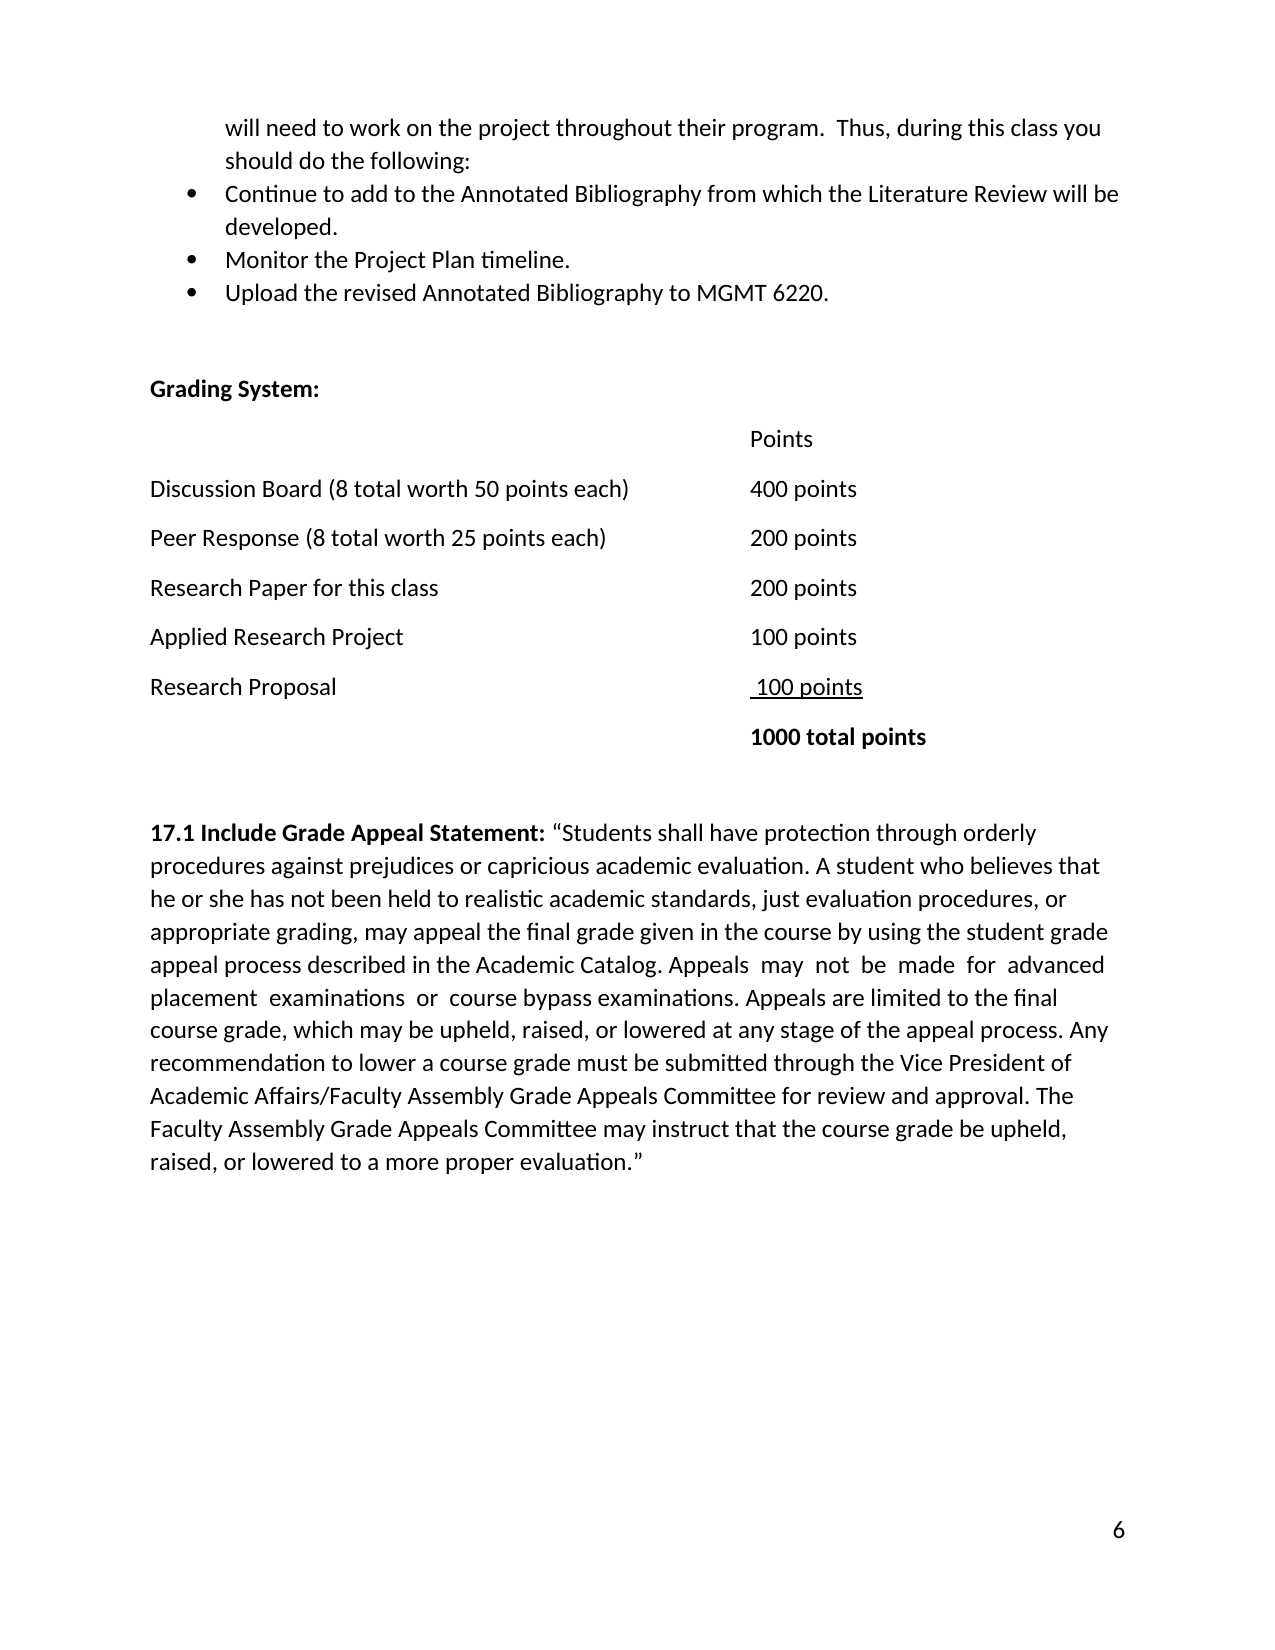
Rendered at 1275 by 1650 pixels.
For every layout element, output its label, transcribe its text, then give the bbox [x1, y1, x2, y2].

text Points [150, 423, 1125, 454]
text Research Paper for this class 200 points [150, 572, 1125, 602]
text Research Proposal 100 points [150, 671, 1125, 702]
list Continue to add to the Annotated Bibliography from which the Literature Review will be developed. [187, 178, 1125, 242]
text 1000 total points [150, 721, 1125, 751]
text Applied Research Project 100 points [150, 621, 1125, 652]
text 17.1 Include Grade Appeal Statement: “Students shall have protection through orderly procedures against prejudices or capricious academic evaluation. A student who believes that he or she has not been held to realistic academic standards, just evaluation procedures, or appropriate grading, may appeal the final grade given in the course by using the student grade appeal process described in the Academic Catalog. Appeals may not be made for advanced placement examinations or course bypass examinations. Appeals are limited to the final course grade, which may be upheld, raised, or lowered at any stage of the appeal process. Any recommendation to lower a course grade must be submitted through the Vice President of Academic Affairs/Faculty Assembly Grade Appeals Committee for review and approval. The Faculty Assembly Grade Appeals Committee may instruct that the course grade be upheld, raised, or lowered to a more proper evaluation.” [150, 817, 1125, 1177]
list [187, 112, 1125, 176]
text Grading System: [150, 373, 1125, 404]
text Discussion Board (8 total worth 50 points each) 400 points [150, 473, 1125, 503]
list Monitor the Project Plan timeline. [187, 244, 1125, 275]
list Upload the revised Annotated Bibliography to MGMT 6220. [187, 277, 1125, 308]
text Peer Response (8 total worth 25 points each) 200 points [150, 522, 1125, 553]
